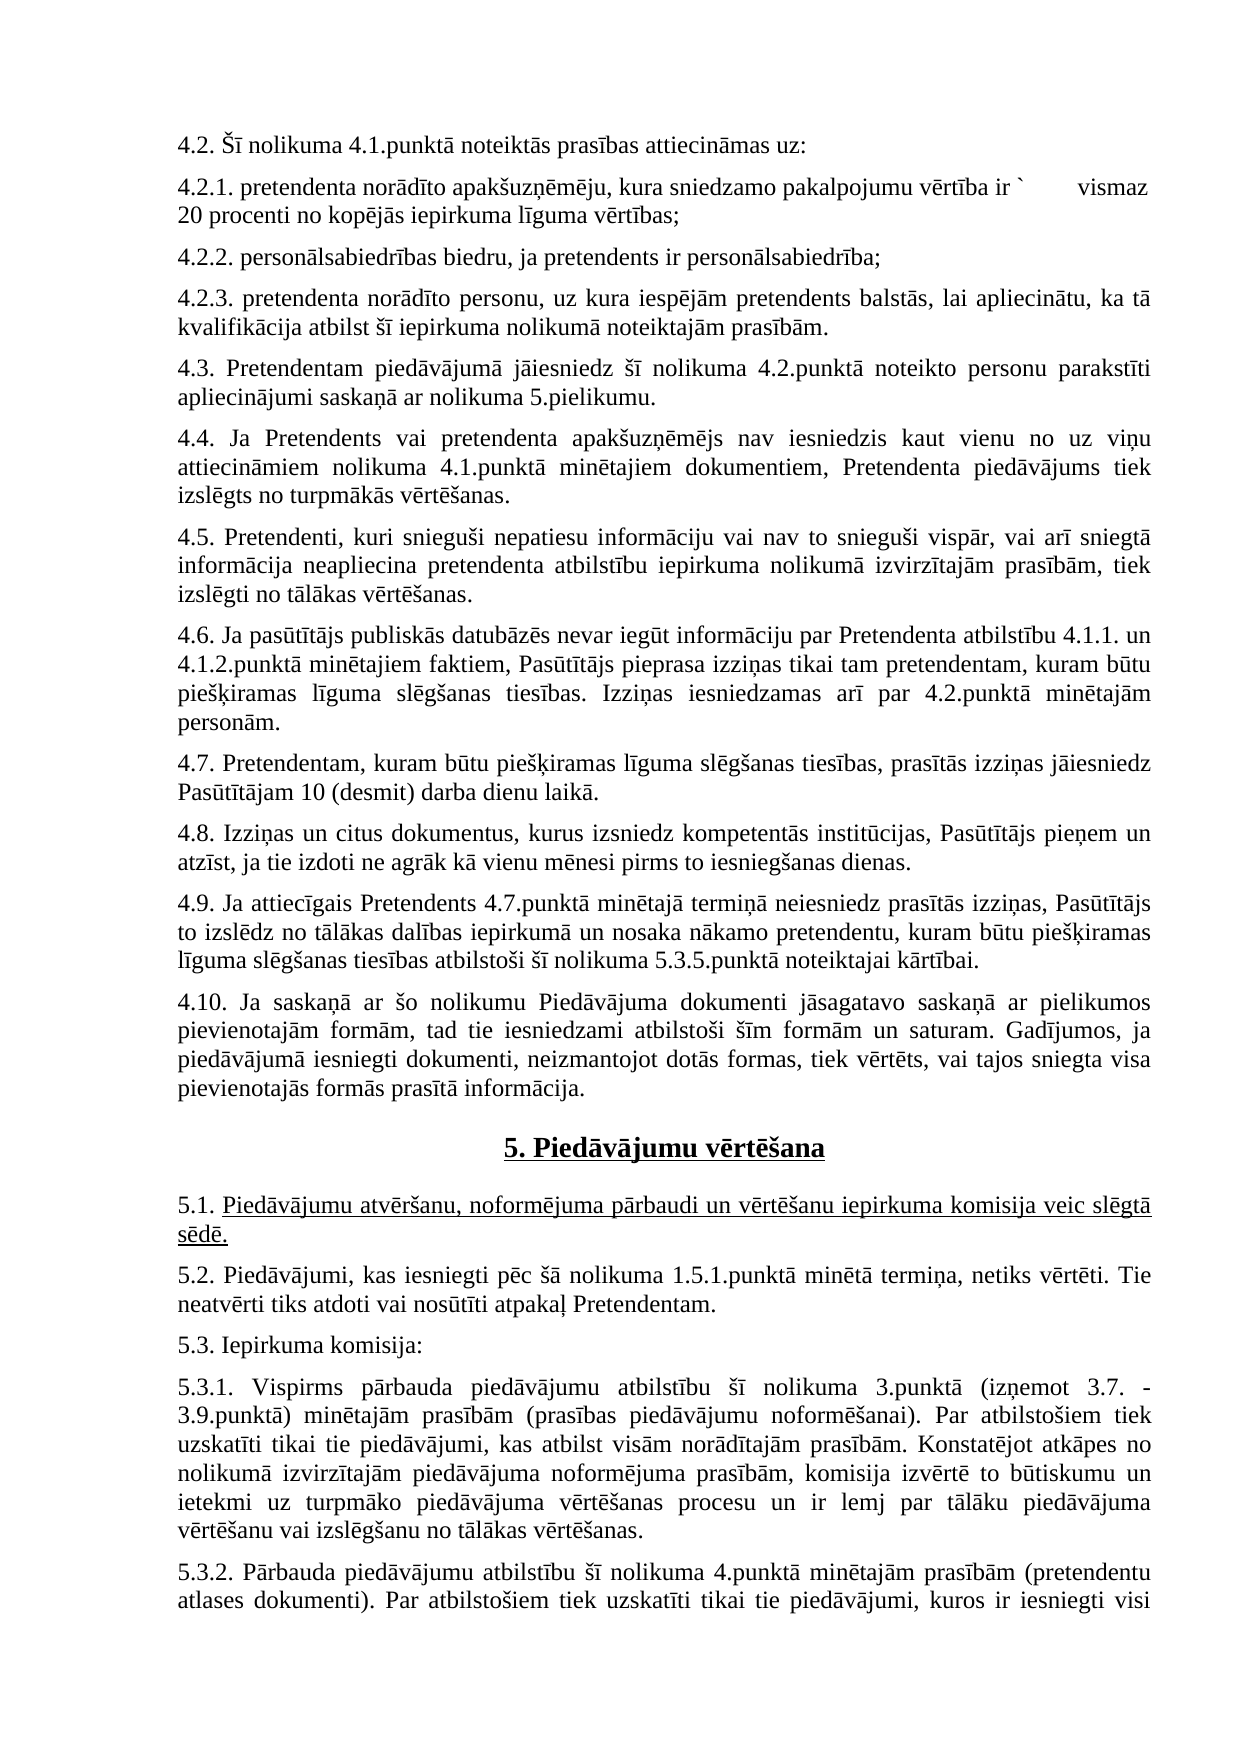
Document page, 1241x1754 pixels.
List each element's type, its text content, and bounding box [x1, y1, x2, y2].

text 5.3. Iepirkuma komisija: [177, 1331, 1152, 1359]
text 4.2.2. personālsabiedrības biedru, ja pretendents ir personālsabiedrība; [177, 242, 1152, 271]
text 4.4. Ja Pretendents vai pretendenta apakšuzņēmējs nav iesniedzis kaut vienu no uz viņu attiecināmiem nolikuma 4.1.punktā minētajiem dokumentiem, Pretendenta piedāvājums tiek izslēgts no turpmākās vērtēšanas. [177, 423, 1152, 509]
text 4.10. Ja saskaņā ar šo nolikumu Piedāvājuma dokumenti jāsagatavo saskaņā ar pielikumos pievienotajām formām, tad tie iesniedzami atbilstoši šīm formām un saturam. Gadījumos, ja piedāvājumā iesniegti dokumenti, neizmantojot dotās formas, tiek vērtēts, vai tajos sniegta visa pievienotajās formās prasītā informācija. [177, 987, 1152, 1102]
text 5.3.1. Vispirms pārbauda piedāvājumu atbilstību šī nolikuma 3.punktā (izņemot 3.7. - 3.9.punktā) minētajām prasībām (prasības piedāvājumu noformēšanai). Par atbilstošiem tiek uzskatīti tikai tie piedāvājumi, kas atbilst visām norādītajām prasībām. Konstatējot atkāpes no nolikumā izvirzītajām piedāvājuma noformējuma prasībām, komisija izvērtē to būtiskumu un ietekmi uz turpmāko piedāvājuma vērtēšanas procesu un ir lemj par tālāku piedāvājuma vērtēšanu vai izslēgšanu no tālākas vērtēšanas. [177, 1372, 1152, 1544]
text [177, 1557, 1152, 1614]
text 4.2.3. pretendenta norādīto personu, uz kura iespējām pretendents balstās, lai apliecinātu, ka tā kvalifikācija atbilst šī iepirkuma nolikumā noteiktajām prasībām. [177, 283, 1152, 341]
text 4.7. Pretendentam, kuram būtu piešķiramas līguma slēgšanas tiesības, prasītās izziņas jāiesniedz Pasūtītājam 10 (desmit) darba dienu laikā. [177, 748, 1152, 806]
text 4.9. Ja attiecīgais Pretendents 4.7.punktā minētajā termiņā neiesniedz prasītās izziņas, Pasūtītājs to izslēdz no tālākas dalības iepirkumā un nosaka nākamo pretendentu, kuram būtu piešķiramas līguma slēgšanas tiesības atbilstoši šī nolikuma 5.3.5.punktā noteiktajai kārtībai. [177, 888, 1152, 974]
text 4.2.1. pretendenta norādīto apakšuzņēmēju, kura sniedzamo pakalpojumu vērtība ir ` vismaz 20 procenti no kopējās iepirkuma līguma vērtības; [177, 172, 1152, 229]
text 4.3. Pretendentam piedāvājumā jāiesniedz šī nolikuma 4.2.punktā noteikto personu parakstīti apliecinājumi saskaņā ar nolikuma 5.pielikumu. [177, 353, 1152, 411]
text 4.6. Ja pasūtītājs publiskās datubāzēs nevar iegūt informāciju par Pretendenta atbilstību 4.1.1. un 4.1.2.punktā minētajiem faktiem, Pasūtītājs pieprasa izziņas tikai tam pretendentam, kuram būtu piešķiramas līguma slēgšanas tiesības. Izziņas iesniedzamas arī par 4.2.punktā minētajām personām. [177, 621, 1152, 736]
list 5.1. Piedāvājumu atvēršanu, noformējuma pārbaudi un vērtēšanu iepirkuma komisija veic slēgtā sēdē. [177, 1191, 1152, 1248]
text 5. Piedāvājumu vērtēšana [177, 1131, 1152, 1164]
text 4.5. Pretendenti, kuri snieguši nepatiesu informāciju vai nav to snieguši vispār, vai arī sniegtā informācija neapliecina pretendenta atbilstību iepirkuma nolikumā izvirzītajām prasībām, tiek izslēgti no tālākas vērtēšanas. [177, 522, 1152, 608]
text 4.8. Izziņas un citus dokumentus, kurus izsniedz kompetentās institūcijas, Pasūtītājs pieņem un atzīst, ja tie izdoti ne agrāk kā vienu mēnesi pirms to iesniegšanas dienas. [177, 818, 1152, 876]
text 4.2. Šī nolikuma 4.1.punktā noteiktās prasības attiecināmas uz: [177, 131, 1152, 159]
text 5.2. Piedāvājumi, kas iesniegti pēc šā nolikuma 1.5.1.punktā minētā termiņa, netiks vērtēti. Tie neatvērti tiks atdoti vai nosūtīti atpakaļ Pretendentam. [177, 1261, 1152, 1318]
